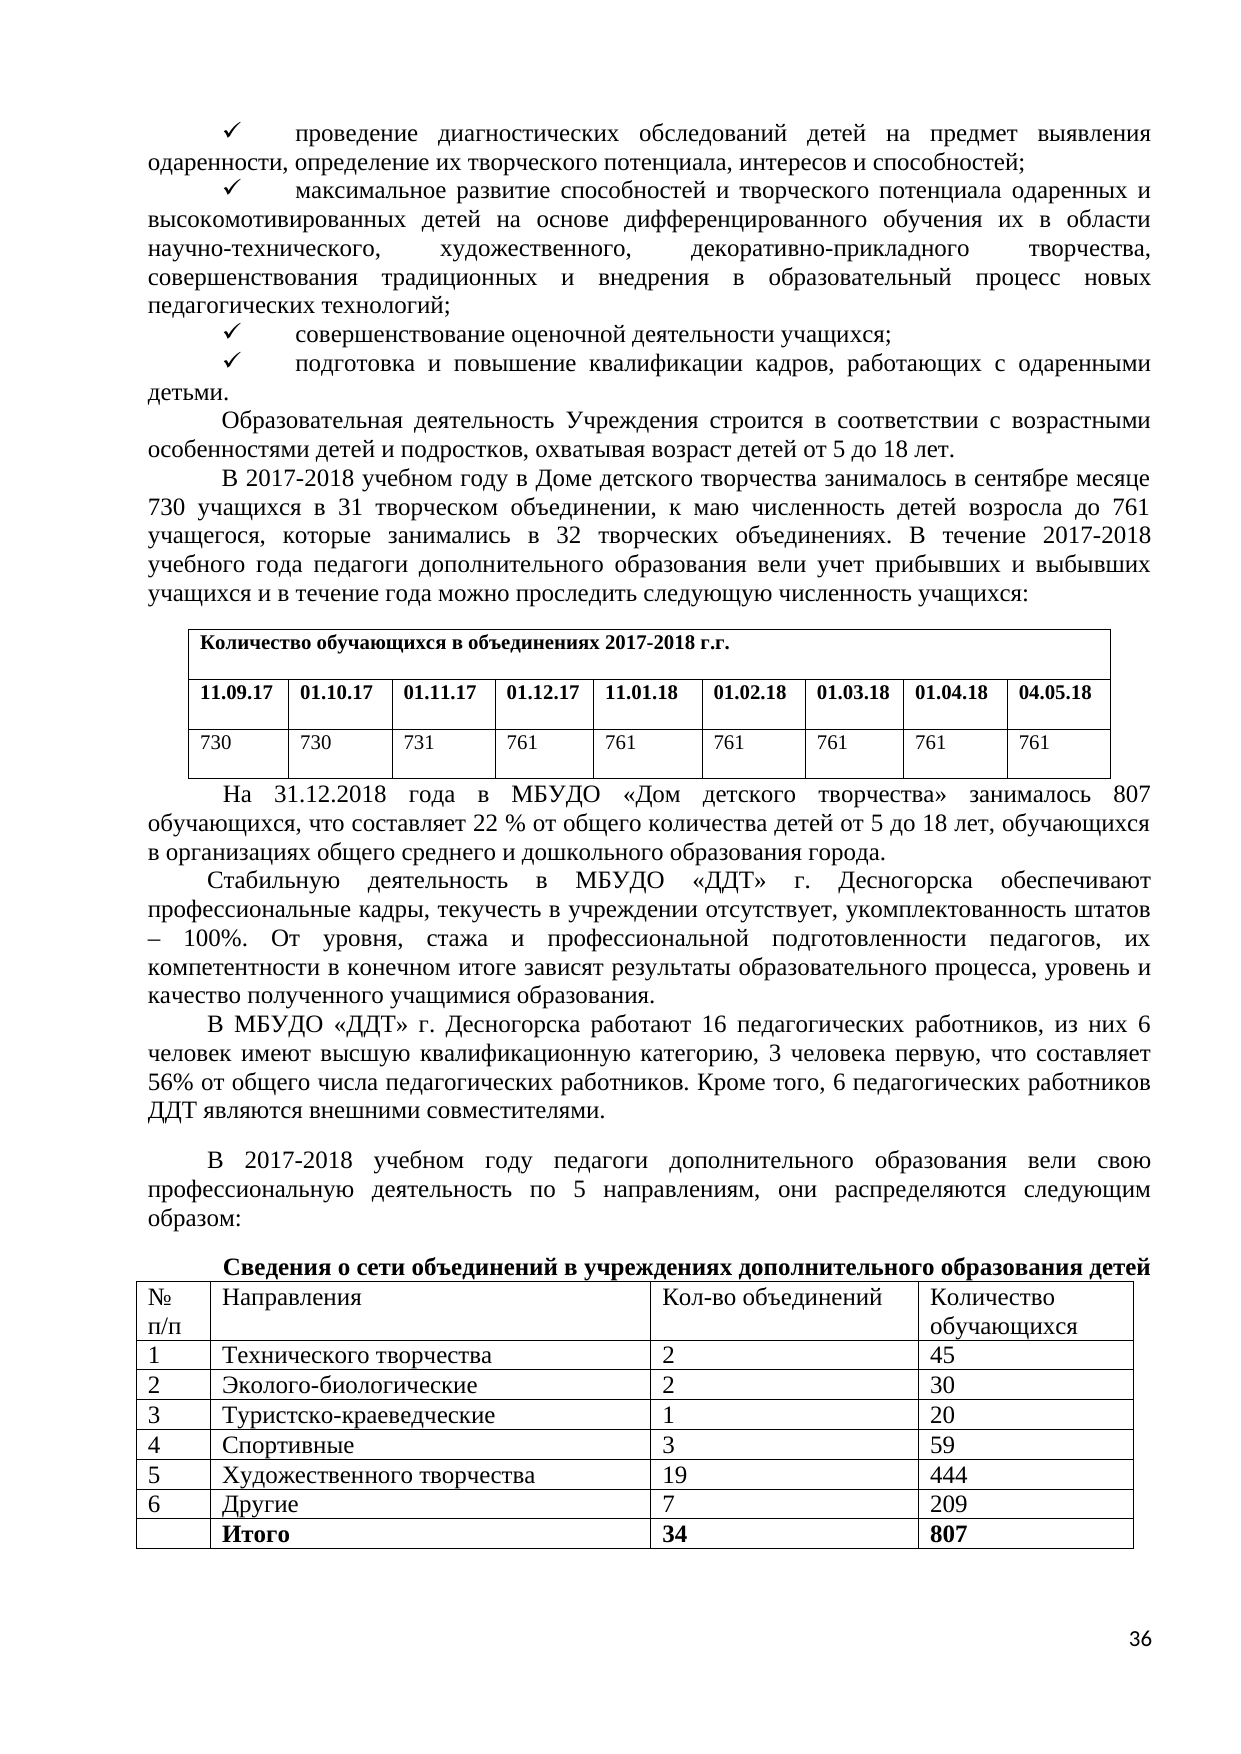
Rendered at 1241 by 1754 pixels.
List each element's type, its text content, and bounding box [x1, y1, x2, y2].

table_header Направления [211, 1282, 650, 1339]
table_cell 3 [651, 1430, 918, 1459]
table_cell 20 [919, 1400, 1133, 1429]
text На 31.12.2018 года в МБУДО «Дом детского творчества» занималось 807 обучающихся, что составляет 22 % от общего количества детей от 5 до 18 лет, обучающихся в организациях общего среднего и дошкольного образования города. [148, 636, 1152, 866]
table_cell Художественного творчества [211, 1460, 650, 1488]
list максимальное развитие способностей и творческого потенциала одаренных и высокомотивированных детей на основе дифференцированного обучения их в области научно-технического, художественного, декоративно-прикладного творчества, совершенствования традиционных и внедрения в образовательный процесс новых педагогических технологий; [148, 176, 1152, 319]
table_cell 04.05.18 [1008, 680, 1110, 728]
table_cell 01.10.17 [289, 680, 392, 728]
table_cell Туристско-краеведческие [211, 1400, 650, 1429]
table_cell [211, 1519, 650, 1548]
list Стабильную деятельность в МБУДО «ДДТ» г. Десногорска обеспечивают профессиональные кадры, текучесть в учреждении отсутствует, укомплектованность штатов – 100%. От уровня, стажа и профессиональной подготовленности педагогов, их компетентности в конечном итоге зависят результаты образовательного процесса, уровень и качество полученного учащимися образования. [148, 866, 1152, 1009]
table_cell 11.09.17 [189, 680, 288, 728]
list совершенствование оценочной деятельности учащихся; [148, 319, 1152, 348]
table_cell 2 [651, 1370, 918, 1399]
text Сведения о сети объединений в учреждениях дополнительного образования детей [148, 1252, 1152, 1281]
table_cell 11.01.18 [594, 680, 702, 728]
table_cell 2 [651, 1341, 918, 1369]
text В 2017-2018 учебном году в Доме детского творчества занималось в сентябре месяце 730 учащихся в 31 творческом объединении, к маю численность детей возросла до 761 учащегося, которые занимались в 32 творческих объединениях. В течение 2017-2018 учебного года педагоги дополнительного образования вели учет прибывших и выбывших учащихся и в течение года можно проследить следующую численность учащихся: [148, 463, 1152, 607]
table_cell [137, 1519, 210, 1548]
table_cell 761 [703, 730, 805, 778]
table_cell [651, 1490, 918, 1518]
table_cell 3 [137, 1400, 210, 1429]
table_header Количество обучающихся в объединениях 2017-2018 г.г. [189, 630, 1110, 679]
table_header Количество обучающихся [919, 1282, 1133, 1339]
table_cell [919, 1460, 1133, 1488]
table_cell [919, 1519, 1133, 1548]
table_cell Эколого-биологические [211, 1370, 650, 1399]
table_cell 4 [137, 1430, 210, 1459]
table_cell 01.12.17 [496, 680, 593, 728]
text Образовательная деятельность Учреждения строится в соответствии с возрастными особенностями детей и подростков, охватывая возраст детей от 5 до 18 лет. [148, 406, 1152, 463]
table_cell 731 [393, 730, 495, 778]
table_cell 30 [919, 1370, 1133, 1399]
table_cell Технического творчества [211, 1341, 650, 1369]
text В 2017-2018 учебном году педагоги дополнительного образования вели свою профессиональную деятельность по 5 направлениям, они распределяются следующим образом: [148, 1145, 1152, 1231]
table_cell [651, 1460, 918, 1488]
table_cell 01.04.18 [904, 680, 1007, 728]
table_cell Спортивные [211, 1430, 650, 1459]
table_cell 730 [289, 730, 392, 778]
table_cell 730 [189, 730, 288, 778]
list В МБУДО «ДДТ» г. Десногорска работают 16 педагогических работников, из них 6 человек имеют высшую квалификационную категорию, 3 человека первую, что составляет 56% от общего числа педагогических работников. Кроме того, 6 педагогических работников ДДТ являются внешними совместителями. [148, 1009, 1152, 1124]
table_cell 761 [904, 730, 1007, 778]
list проведение диагностических обследований детей на предмет выявления одаренности, определение их творческого потенциала, интересов и способностей; [148, 118, 1152, 176]
table_cell 1 [651, 1400, 918, 1429]
table_cell 59 [919, 1430, 1133, 1459]
table_cell 01.02.18 [703, 680, 805, 728]
table_cell 45 [919, 1341, 1133, 1369]
table_header № п/п [137, 1282, 210, 1339]
table_cell 01.03.18 [806, 680, 903, 728]
table_cell 761 [806, 730, 903, 778]
table_cell 01.11.17 [393, 680, 495, 728]
table_header Кол-во объединений [651, 1282, 918, 1339]
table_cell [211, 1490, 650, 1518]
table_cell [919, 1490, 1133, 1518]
table_cell 5 [137, 1460, 210, 1488]
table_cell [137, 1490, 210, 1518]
table_cell 1 [137, 1341, 210, 1369]
table_cell 761 [496, 730, 593, 778]
table_cell 761 [594, 730, 702, 778]
list подготовка и повышение квалификации кадров, работающих с одаренными детьми. [148, 348, 1152, 406]
table_cell 761 [1008, 730, 1110, 778]
table_cell 2 [137, 1370, 210, 1399]
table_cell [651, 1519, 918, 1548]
